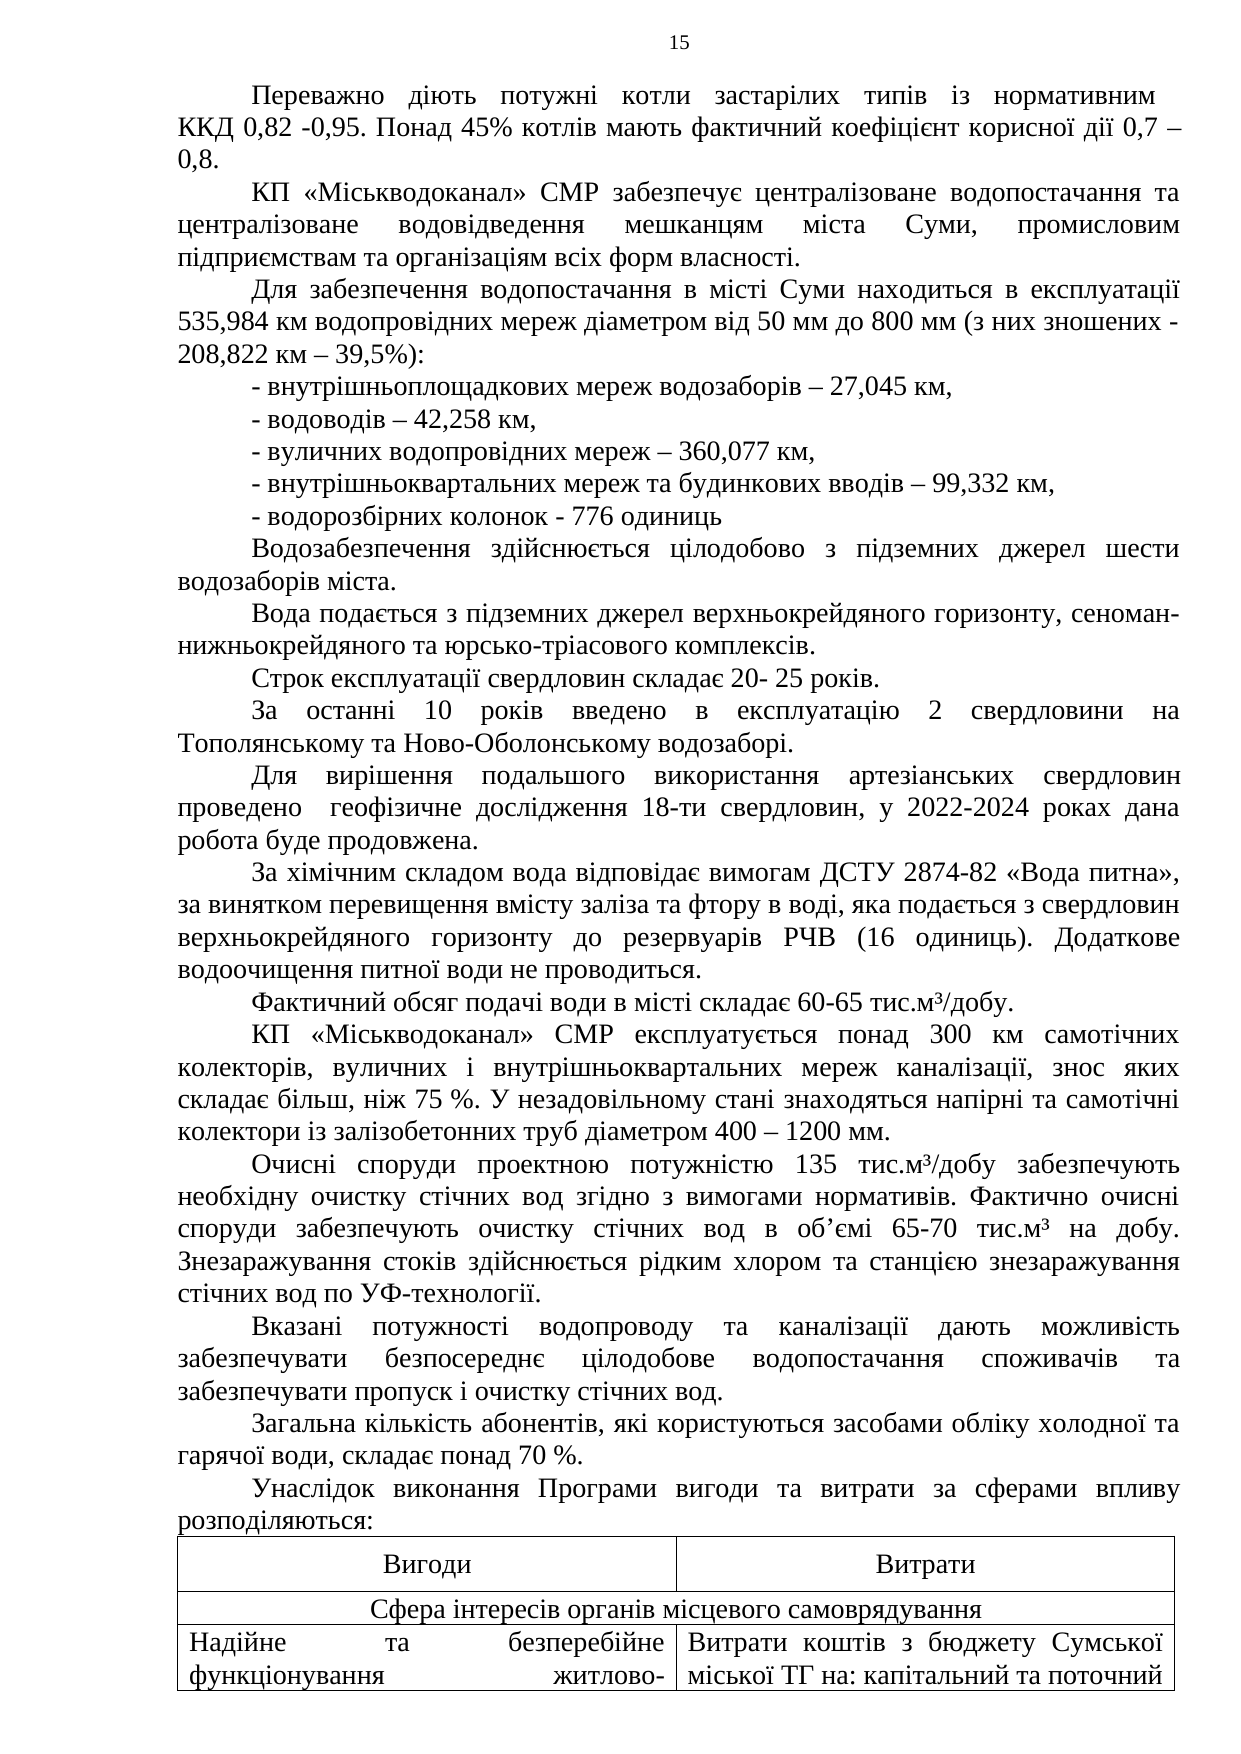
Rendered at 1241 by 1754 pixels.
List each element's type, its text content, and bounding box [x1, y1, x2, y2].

text Очисні споруди проектною потужністю 135 тис.м³/добу забезпечують необхідну очистку стічних вод згідно з вимогами нормативів. Фактично очисні споруди забезпечують очистку стічних вод в об’ємі 65-70 тис.м³ на добу. Знезаражування стоків здійснюється рідким хлором та станцією знезаражування стічних вод по УФ-технології. [177, 1147, 1181, 1309]
text - вуличних водопровідних мереж – 360,077 км, [177, 434, 1181, 466]
text Загальна кількість абонентів, які користуються засобами обліку холодної та гарячої води, складає понад 70 %. [177, 1406, 1181, 1471]
text - водоводів – 42,258 км, [177, 402, 1181, 434]
text Для вирішення подальшого використання артезіанських свердловин проведено геофізичне дослідження 18-ти свердловин, у 2022-2024 роках дана робота буде продовжена. [177, 758, 1181, 855]
text КП «Міськводоканал» СМР забезпечує централізоване водопостачання та централізоване водовідведення мешканцям міста Суми, промисловим підприємствам та організаціям всіх форм власності. [177, 175, 1181, 272]
text КП «Міськводоканал» СМР експлуатується понад 300 км самотічних колекторів, вуличних і внутрішньоквартальних мереж каналізації, знос яких складає більш, ніж 75 %. У незадовільному стані знаходяться напірні та самотічні колектори із залізобетонних труб діаметром 400 – . [177, 1017, 1181, 1147]
text Для забезпечення водопостачання в місті Суми находиться в експлуатації 535,984 км водопровідних мереж діаметром від 50 мм до 800 мм (з них зношених - 208,822 км – 39,5%): [177, 272, 1181, 369]
table_header Витрати [677, 1537, 1174, 1591]
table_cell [178, 1625, 676, 1690]
text - внутрішньоквартальних мереж та будинкових вводів – 99,332 км, [177, 466, 1181, 499]
text - внутрішньоплощадкових мереж водозаборів – 27,045 км, [177, 369, 1181, 402]
table_header Вигоди [178, 1537, 676, 1591]
text Унаслідок виконання Програми вигоди та витрати за сферами впливу розподіляються: [177, 1471, 1181, 1536]
table_cell Сфера інтересів органів місцевого самоврядування [178, 1592, 1174, 1624]
text Фактичний обсяг подачі води в місті складає 60-65 тис.м³/добу. [177, 985, 1181, 1017]
text За хімічним складом вода відповідає вимогам ДСТУ 2874-82 «Вода питна», за винятком перевищення вмісту заліза та фтору в воді, яка подається з свердловин верхньокрейдяного горизонту до резервуарів РЧВ (16 одиниць). Додаткове водоочищення питної води не проводиться. [177, 855, 1181, 985]
text Вода подається з підземних джерел верхньокрейдяного горизонту, сеноман-нижньокрейдяного та юрсько-тріасового комплексів. [177, 596, 1181, 661]
text Строк експлуатації свердловин складає 20- 25 років. [177, 661, 1181, 693]
text За останні 10 років введено в експлуатацію 2 свердловини на Тополянському та Ново-Оболонському водозаборі. [177, 693, 1181, 758]
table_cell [677, 1625, 1174, 1690]
text Переважно діють потужні котли застарілих типів із нормативним ККД 0,82 -0,95. Понад 45% котлів мають фактичний коефіцієнт корисної дії 0,7 – 0,8. [177, 78, 1181, 175]
text - водорозбірних колонок - 776 одиниць [177, 499, 1181, 531]
text Вказані потужності водопроводу та каналізації дають можливість забезпечувати безпосереднє цілодобове водопостачання споживачів та забезпечувати пропуск і очистку стічних вод. [177, 1309, 1181, 1406]
text Водозабезпечення здійснюється цілодобово з підземних джерел шести водозаборів міста. [177, 531, 1181, 596]
